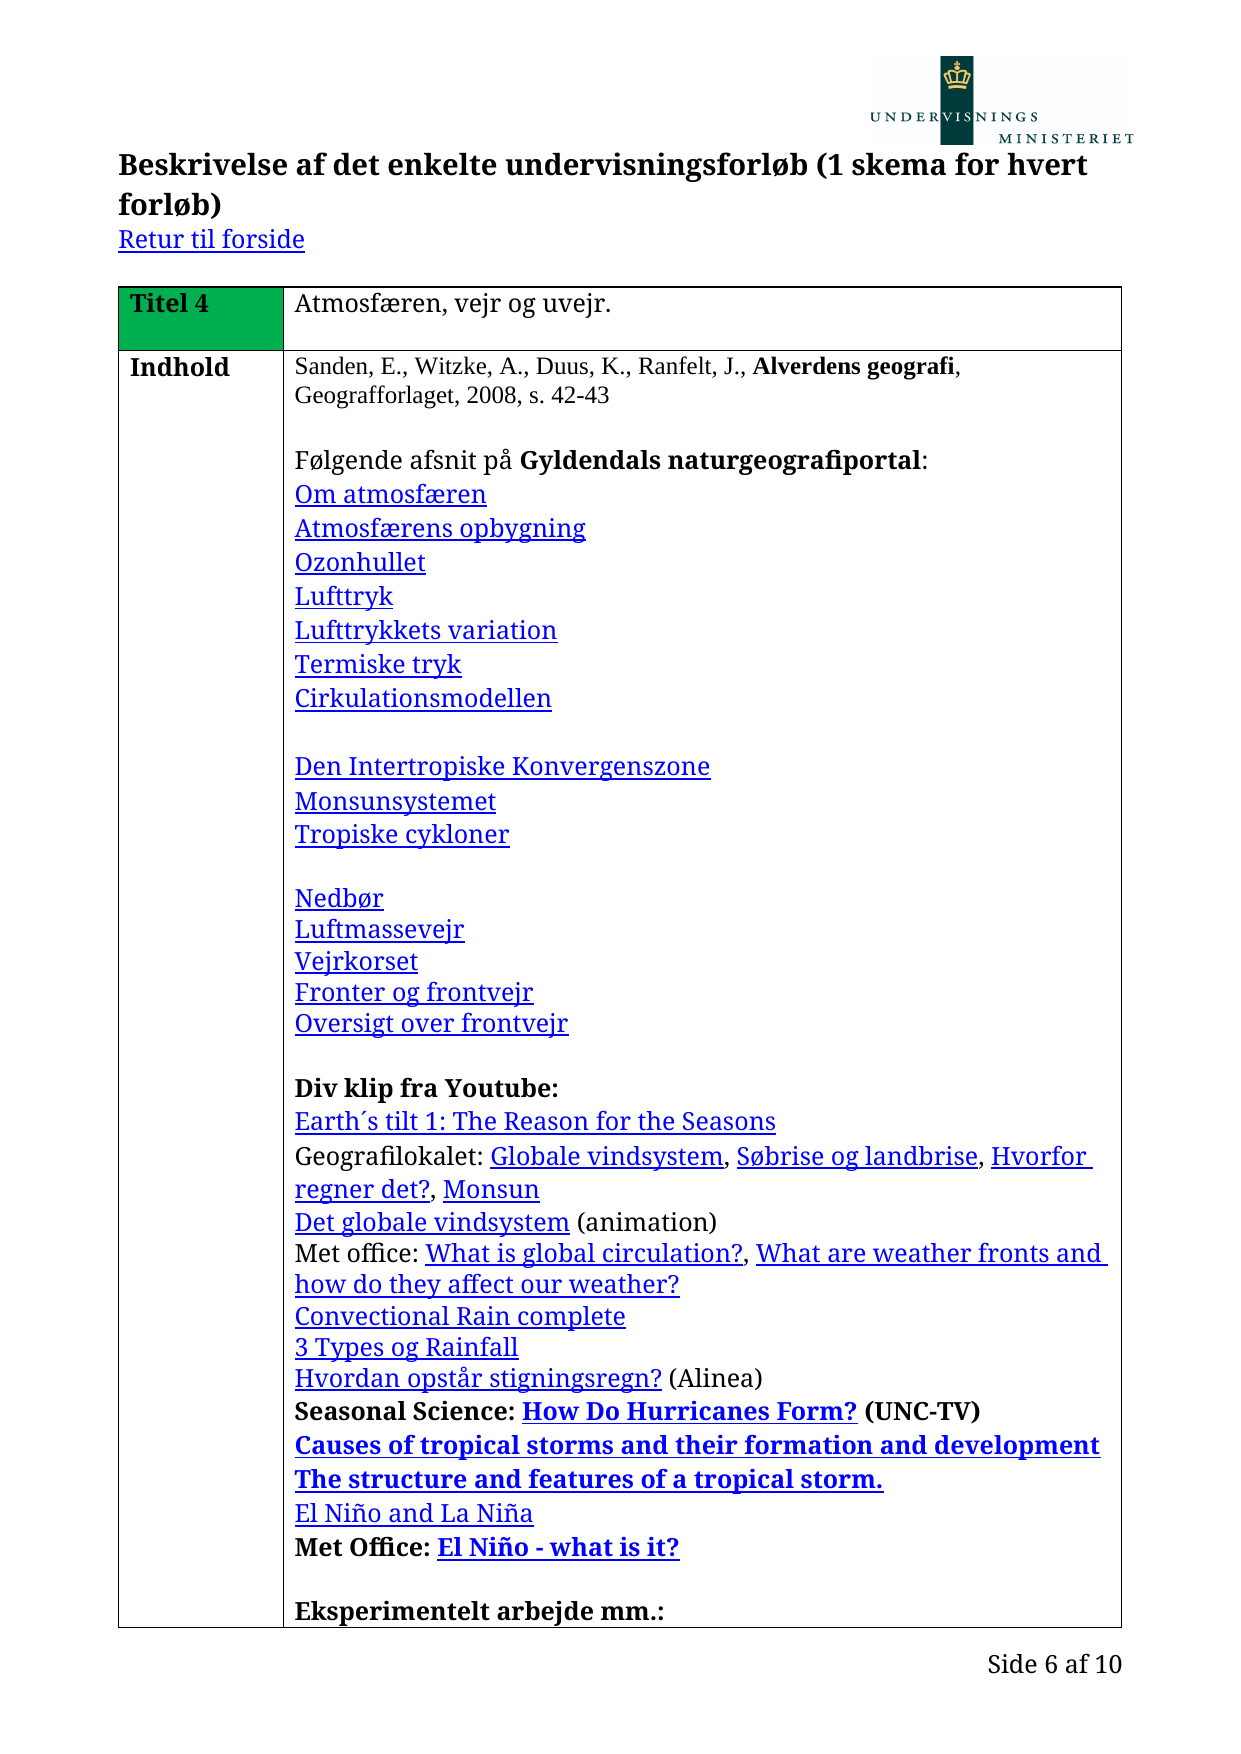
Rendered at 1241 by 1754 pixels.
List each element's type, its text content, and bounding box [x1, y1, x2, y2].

picture [871, 56, 1134, 145]
text Retur til forside [118, 224, 1122, 255]
table_cell Indhold [119, 351, 283, 1627]
table_header Titel 4 [119, 288, 283, 350]
table_header Atmosfæren, vejr og uvejr. [284, 288, 1121, 350]
text Beskrivelse af det enkelte undervisningsforløb (1 skema for hvert forløb) [118, 131, 1122, 224]
